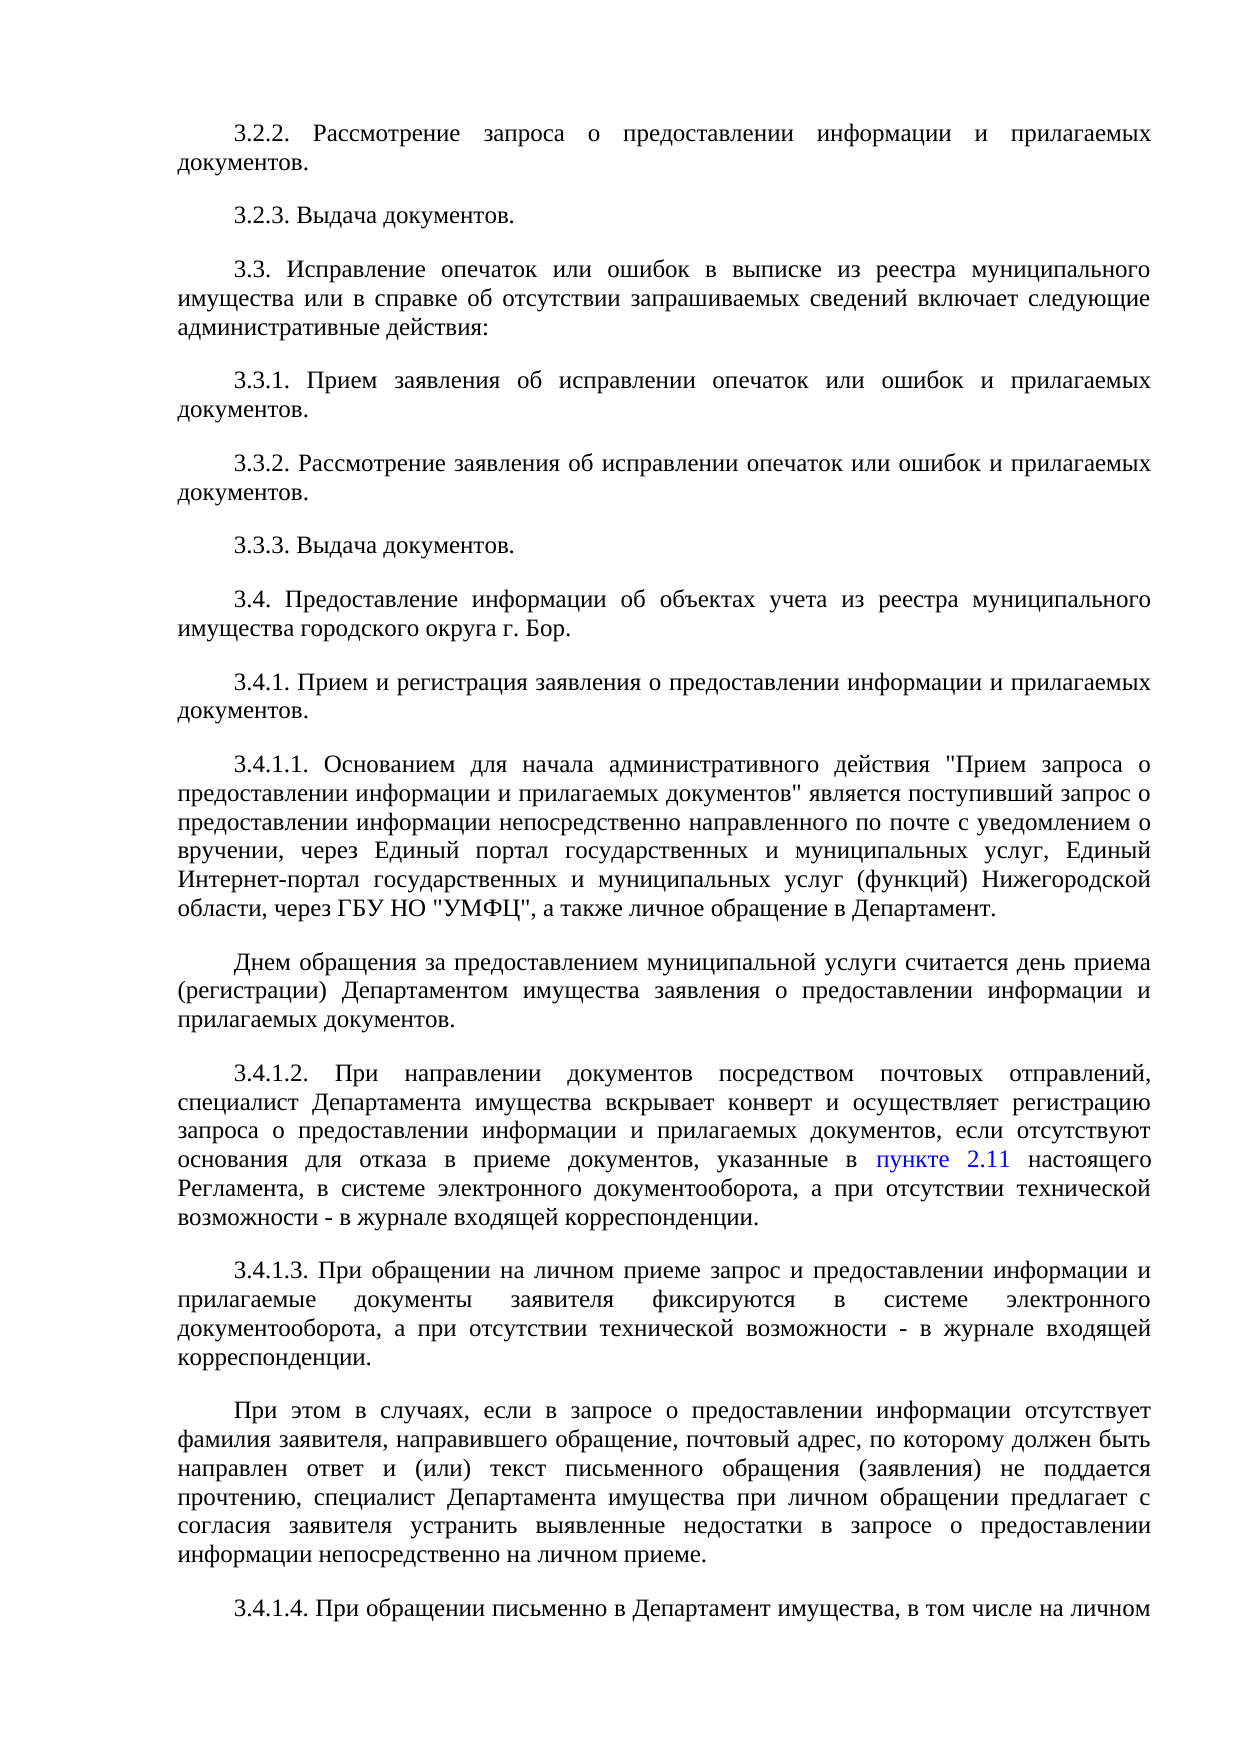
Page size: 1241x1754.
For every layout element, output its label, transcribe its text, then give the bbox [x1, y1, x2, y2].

text При этом в случаях, если в запросе о предоставлении информации отсутствует фамилия заявителя, направившего обращение, почтовый адрес, по которому должен быть направлен ответ и (или) текст письменного обращения (заявления) не поддается прочтению, специалист Департамента имущества при личном обращении предлагает с согласия заявителя устранить выявленные недостатки в запросе о предоставлении информации непосредственно на личном приеме. [177, 1396, 1152, 1568]
text 3.3.1. Прием заявления об исправлении опечаток или ошибок и прилагаемых документов. [177, 366, 1152, 423]
text 3.2.2. Рассмотрение запроса о предоставлении информации и прилагаемых документов. [177, 118, 1152, 176]
text 3.3. Исправление опечаток или ошибок в выписке из реестра муниципального имущества или в справке об отсутствии запрашиваемых сведений включает следующие административные действия: [177, 254, 1152, 341]
text 3.2.3. Выдача документов. [177, 201, 1152, 229]
text 3.4.1.2. При направлении документов посредством почтовых отправлений, специалист Департамента имущества вскрывает конверт и осуществляет регистрацию запроса о предоставлении информации и прилагаемых документов, если отсутствуют основания для отказа в приеме документов, указанные в пункте 2.11 настоящего Регламента, в системе электронного документооборота, а при отсутствии технической возможности - в журнале входящей корреспонденции. [177, 1058, 1152, 1231]
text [177, 1593, 1152, 1622]
text 3.3.3. Выдача документов. [177, 531, 1152, 559]
text 3.4. Предоставление информации об объектах учета из реестра муниципального имущества городского округа г. Бор. [177, 584, 1152, 642]
text 3.4.1.3. При обращении на личном приеме запрос и предоставлении информации и прилагаемые документы заявителя фиксируются в системе электронного документооборота, а при отсутствии технической возможности - в журнале входящей корреспонденции. [177, 1256, 1152, 1371]
text 3.4.1.1. Основанием для начала административного действия "Прием запроса о предоставлении информации и прилагаемых документов" является поступивший запрос о предоставлении информации непосредственно направленного по почте с уведомлением о вручении, через Единый портал государственных и муниципальных услуг, Единый Интернет-портал государственных и муниципальных услуг (функций) Нижегородской области, через ГБУ НО "УМФЦ", а также личное обращение в Департамент. [177, 749, 1152, 922]
text 3.4.1. Прием и регистрация заявления о предоставлении информации и прилагаемых документов. [177, 667, 1152, 724]
text Днем обращения за предоставлением муниципальной услуги считается день приема (регистрации) Департаментом имущества заявления о предоставлении информации и прилагаемых документов. [177, 947, 1152, 1033]
text 3.3.2. Рассмотрение заявления об исправлении опечаток или ошибок и прилагаемых документов. [177, 448, 1152, 506]
